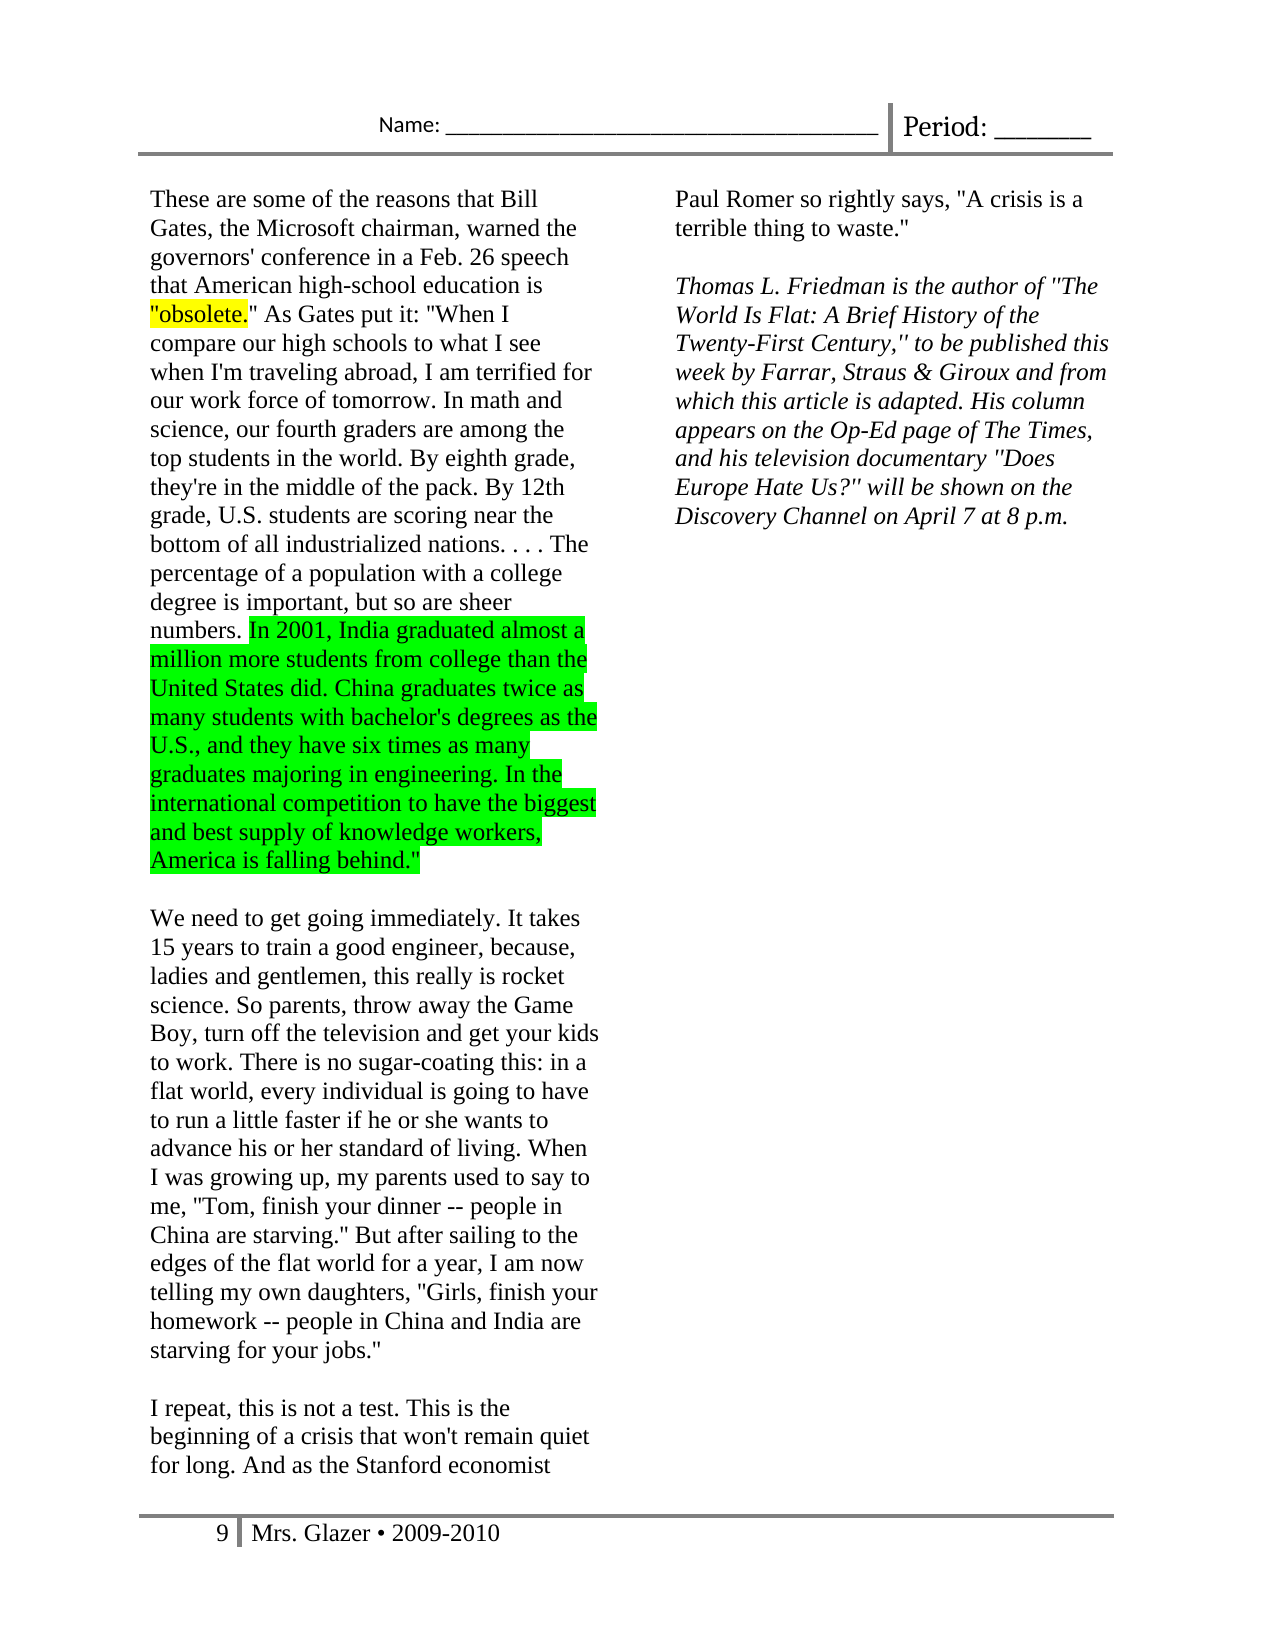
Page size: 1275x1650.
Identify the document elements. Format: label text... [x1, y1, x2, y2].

text Thomas L. Friedman is the author of ''The World Is Flat: A Brief History of the Twenty-First Century,'' to be published this week by Farrar, Straus & Giroux and from which this article is adapted. His column appears on the Op-Ed page of The Times, and his television documentary ''Does Europe Hate Us?'' will be shown on the Discovery Channel on April 7 at 8 p.m. [675, 271, 1125, 530]
text We need to get going immediately. It takes 15 years to train a good engineer, because, ladies and gentlemen, this really is rocket science. So parents, throw away the Game Boy, turn off the television and get your kids to work. There is no sugar-coating this: in a flat world, every individual is going to have to run a little faster if he or she wants to advance his or her standard of living. When I was growing up, my parents used to say to me, ''Tom, finish your dinner -- people in China are starving.'' But after sailing to the edges of the flat world for a year, I am now telling my own daughters, ''Girls, finish your homework -- people in China and India are starving for your jobs.'' [150, 903, 600, 1363]
text I repeat, this is not a test. This is the beginning of a crisis that won't remain quiet for long. And as the Stanford economist Paul Romer so rightly says, ''A crisis is a terrible thing to waste.'' [675, 184, 1125, 242]
text I repeat, this is not a test. This is the beginning of a crisis that won't remain quiet for long. And as the Stanford economist Paul Romer so rightly says, ''A crisis is a terrible thing to waste.'' [150, 1393, 600, 1479]
text These are some of the reasons that Bill Gates, the Microsoft chairman, warned the governors' conference in a Feb. 26 speech that American high-school education is ''obsolete.'' As Gates put it: ''When I compare our high schools to what I see when I'm traveling abroad, I am terrified for our work force of tomorrow. In math and science, our fourth graders are among the top students in the world. By eighth grade, they're in the middle of the pack. By 12th grade, U.S. students are scoring near the bottom of all industrialized nations. . . . The percentage of a population with a college degree is important, but so are sheer numbers. In 2001, India graduated almost a million more students from college than the United States did. China graduates twice as many students with bachelor's degrees as the U.S., and they have six times as many graduates majoring in engineering. In the international competition to have the biggest and best supply of knowledge workers, America is falling behind.'' [150, 184, 600, 874]
